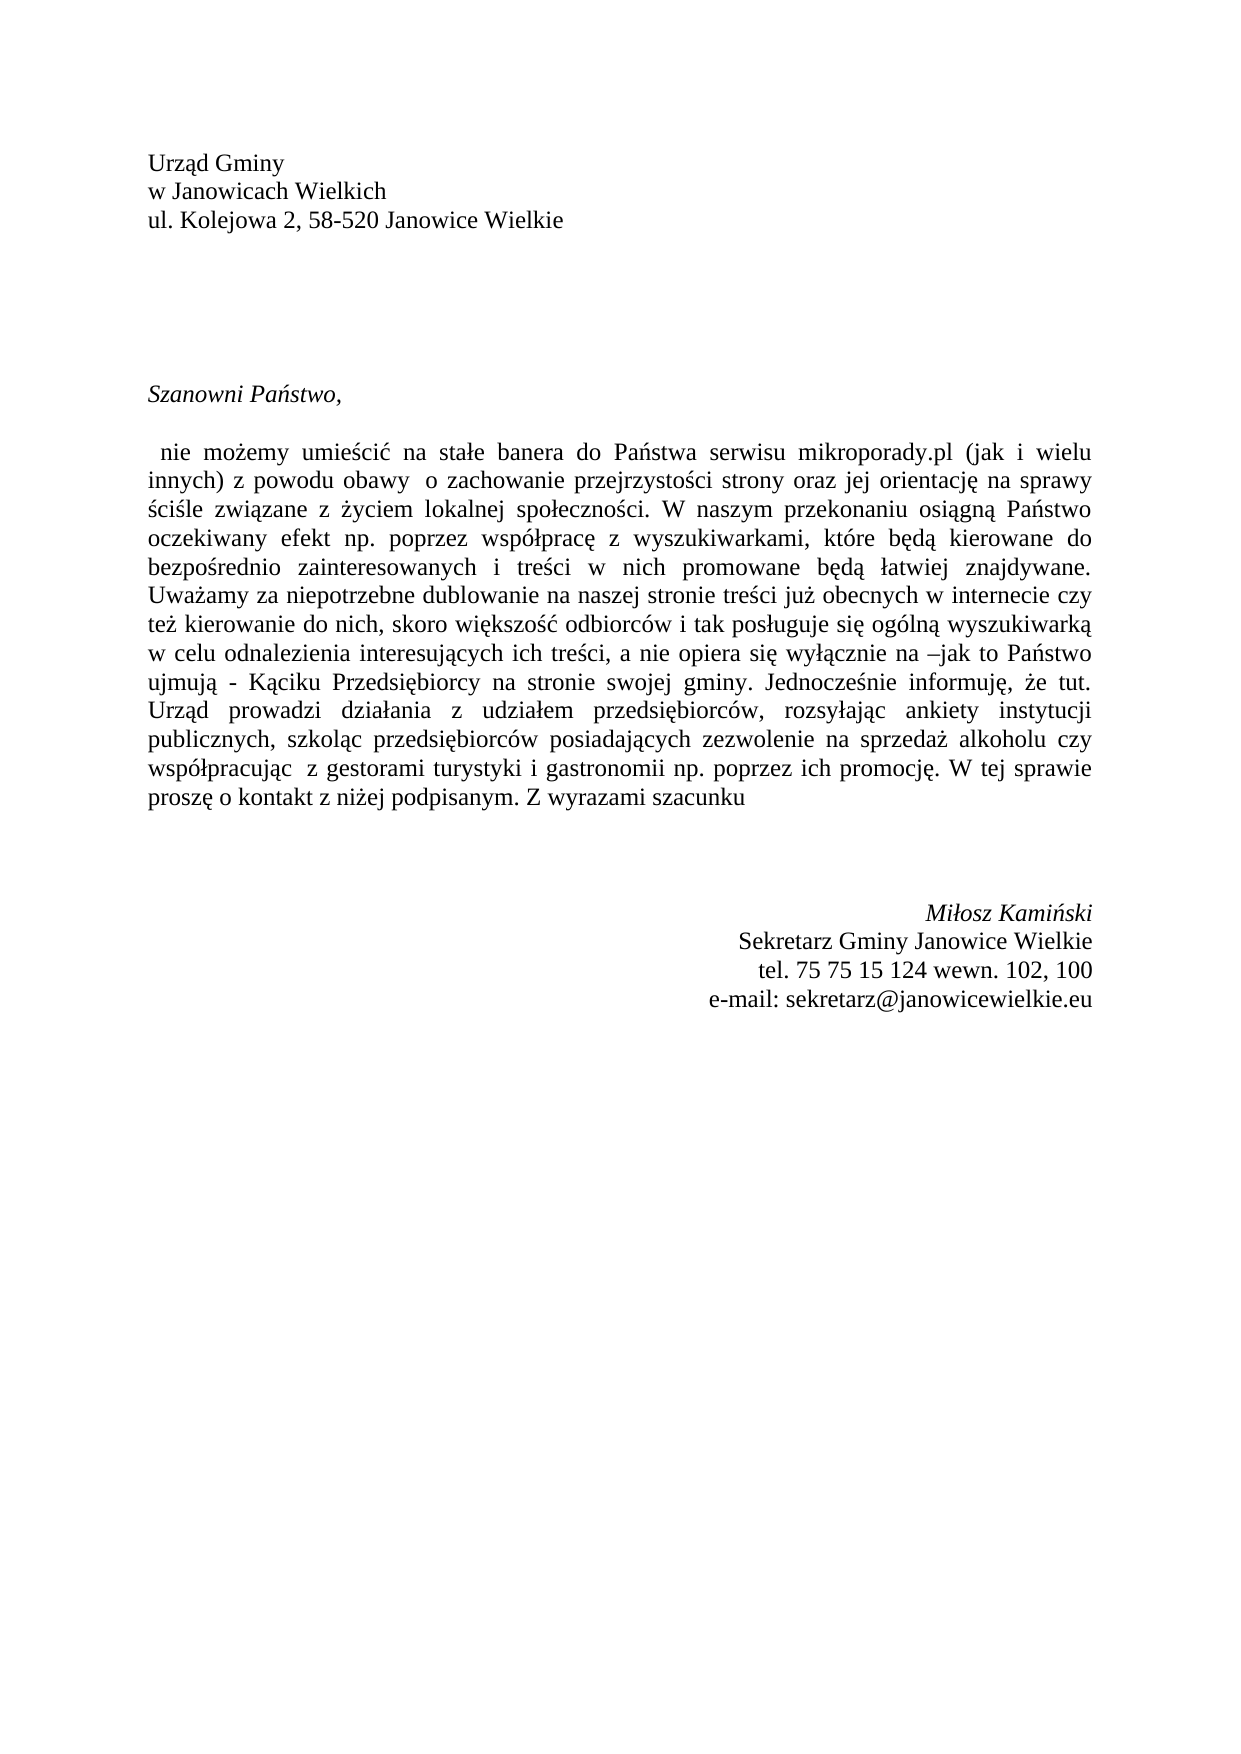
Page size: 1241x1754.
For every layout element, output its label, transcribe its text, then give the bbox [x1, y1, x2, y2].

text ul. Kolejowa 2, 58-520 Janowice Wielkie [148, 205, 1093, 234]
text e-mail: sekretarz@janowicewielkie.eu [148, 984, 1093, 1013]
text tel. 75 75 15 124 wewn. 102, 100 [148, 955, 1093, 984]
text Miłosz Kamiński [148, 898, 1093, 926]
text Sekretarz Gminy Janowice Wielkie [148, 926, 1093, 955]
text nie możemy umieścić na stałe banera do Państwa serwisu mikroporady.pl (jak i wielu innych) z powodu obawy o zachowanie przejrzystości strony oraz jej orientację na sprawy ściśle związane z życiem lokalnej społeczności. W naszym przekonaniu osiągną Państwo oczekiwany efekt np. poprzez współpracę z wyszukiwarkami, które będą kierowane do bezpośrednio zainteresowanych i treści w nich promowane będą łatwiej znajdywane. Uważamy za niepotrzebne dublowanie na naszej stronie treści już obecnych w internecie czy też kierowanie do nich, skoro większość odbiorców i tak posługuje się ogólną wyszukiwarką w celu odnalezienia interesujących ich treści, a nie opiera się wyłącznie na –jak to Państwo ujmują - Kąciku Przedsiębiorcy na stronie swojej gminy. Jednocześnie informuję, że tut. Urząd prowadzi działania z udziałem przedsiębiorców, rozsyłając ankiety instytucji publicznych, szkoląc przedsiębiorców posiadających zezwolenie na sprzedaż alkoholu czy współpracując z gestorami turystyki i gastronomii np. poprzez ich promocję. W tej sprawie proszę o kontakt z niżej podpisanym. Z wyrazami szacunku [148, 437, 1093, 811]
text Urząd Gminy w Janowicach Wielkich [148, 148, 1093, 205]
text Szanowni Państwo, [148, 379, 1093, 408]
